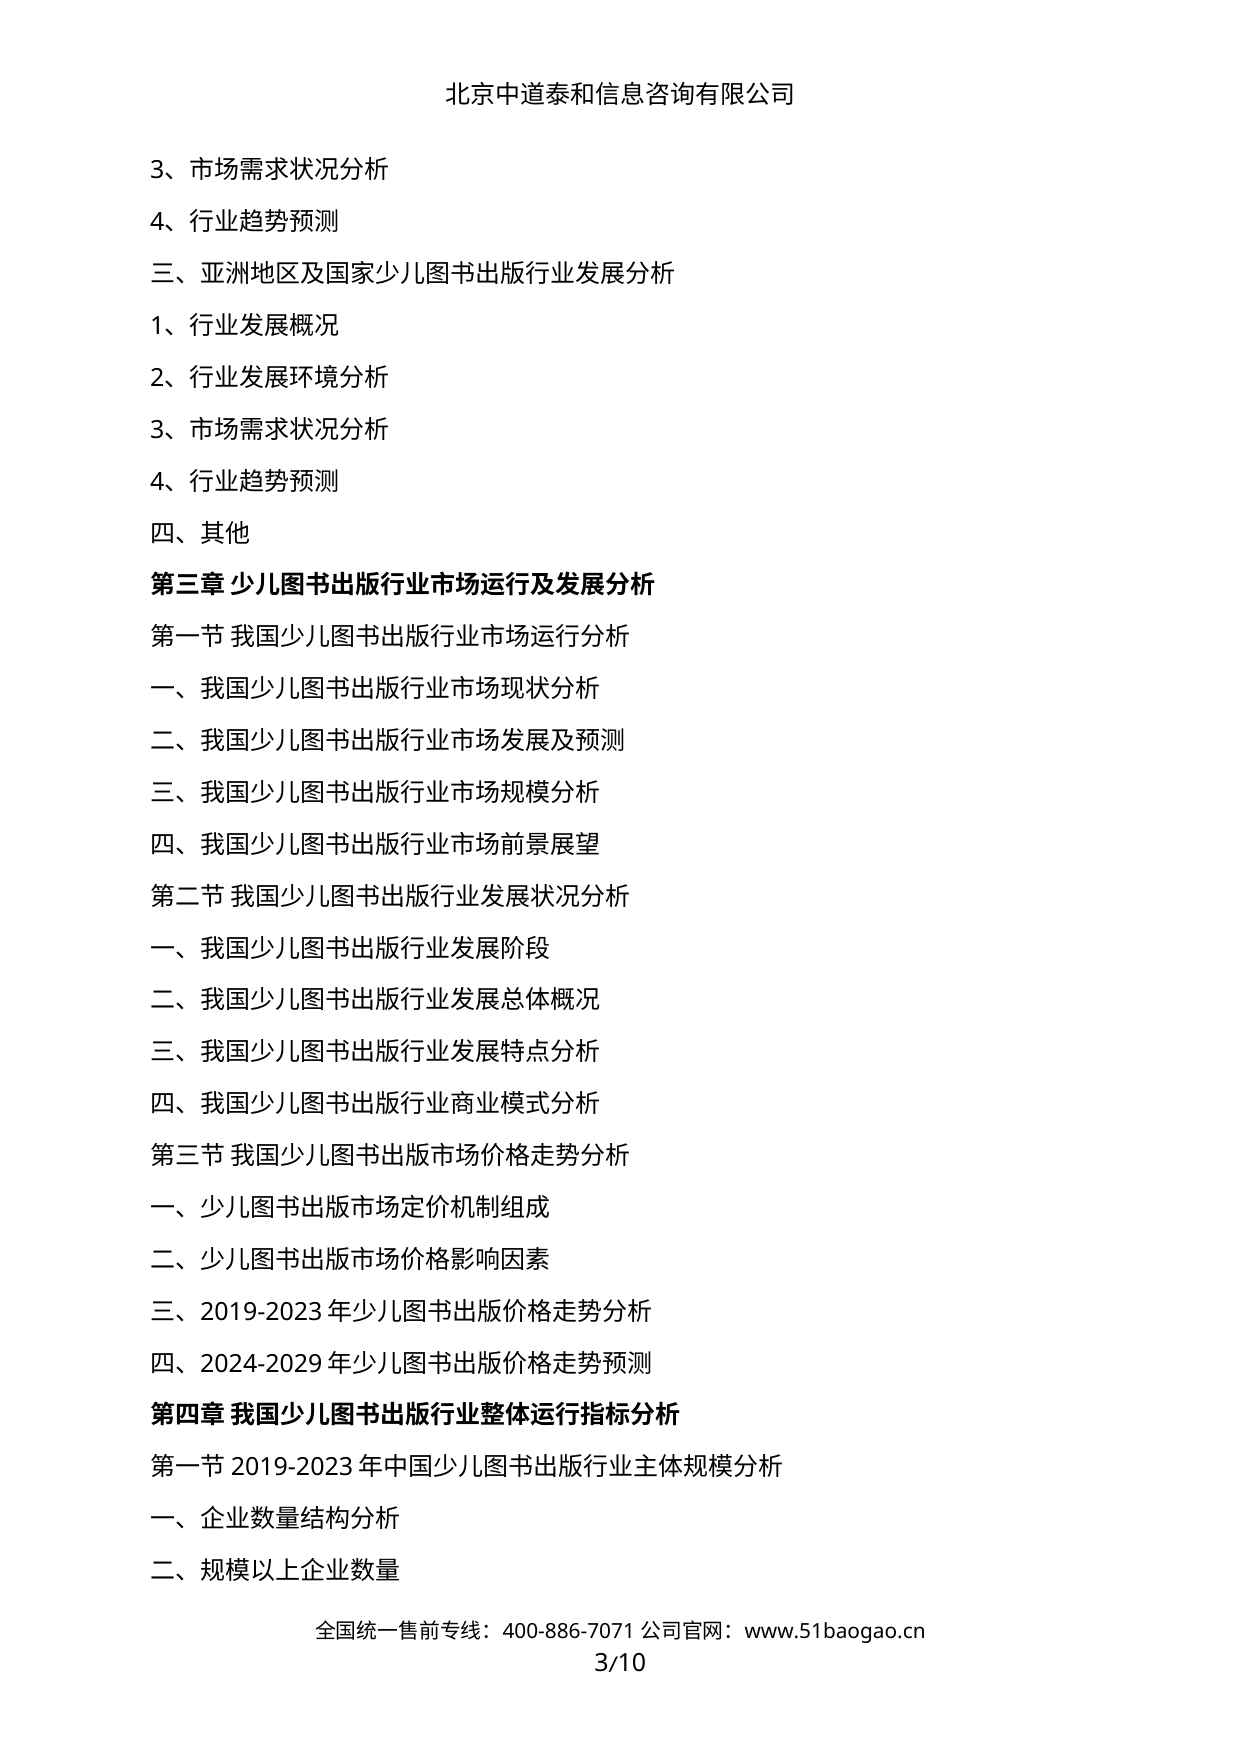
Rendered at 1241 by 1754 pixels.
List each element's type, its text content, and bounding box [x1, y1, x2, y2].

text 1、行业发展概况 [150, 306, 1090, 342]
text 三、我国少儿图书出版行业发展特点分析 [150, 1032, 1090, 1068]
text 四、其他 [150, 513, 1090, 549]
text 二、我国少儿图书出版行业发展总体概况 [150, 980, 1090, 1016]
text 第一节 2019-2023年中国少儿图书出版行业主体规模分析 [150, 1447, 1090, 1483]
text 四、我国少儿图书出版行业商业模式分析 [150, 1084, 1090, 1120]
text 四、2024-2029年少儿图书出版价格走势预测 [150, 1343, 1090, 1379]
text 三、亚洲地区及国家少儿图书出版行业发展分析 [150, 254, 1090, 290]
text 第三节 我国少儿图书出版市场价格走势分析 [150, 1136, 1090, 1172]
text 第三章 少儿图书出版行业市场运行及发展分析 [150, 565, 1090, 601]
text 四、我国少儿图书出版行业市场前景展望 [150, 824, 1090, 861]
text 一、少儿图书出版市场定价机制组成 [150, 1187, 1090, 1224]
text 二、我国少儿图书出版行业市场发展及预测 [150, 721, 1090, 757]
text 第四章 我国少儿图书出版行业整体运行指标分析 [150, 1395, 1090, 1431]
text 4、行业趋势预测 [150, 202, 1090, 238]
text 3、市场需求状况分析 [150, 150, 1090, 186]
text 一、我国少儿图书出版行业发展阶段 [150, 928, 1090, 964]
text 三、我国少儿图书出版行业市场规模分析 [150, 772, 1090, 809]
text 2、行业发展环境分析 [150, 357, 1090, 394]
text 3、市场需求状况分析 [150, 409, 1090, 446]
text 第二节 我国少儿图书出版行业发展状况分析 [150, 876, 1090, 912]
text 第一节 我国少儿图书出版行业市场运行分析 [150, 617, 1090, 653]
text 三、2019-2023年少儿图书出版价格走势分析 [150, 1291, 1090, 1327]
text 一、企业数量结构分析 [150, 1499, 1090, 1535]
text 二、规模以上企业数量 [150, 1551, 1090, 1587]
text 4、行业趋势预测 [150, 461, 1090, 497]
text 一、我国少儿图书出版行业市场现状分析 [150, 669, 1090, 705]
text 二、少儿图书出版市场价格影响因素 [150, 1239, 1090, 1276]
